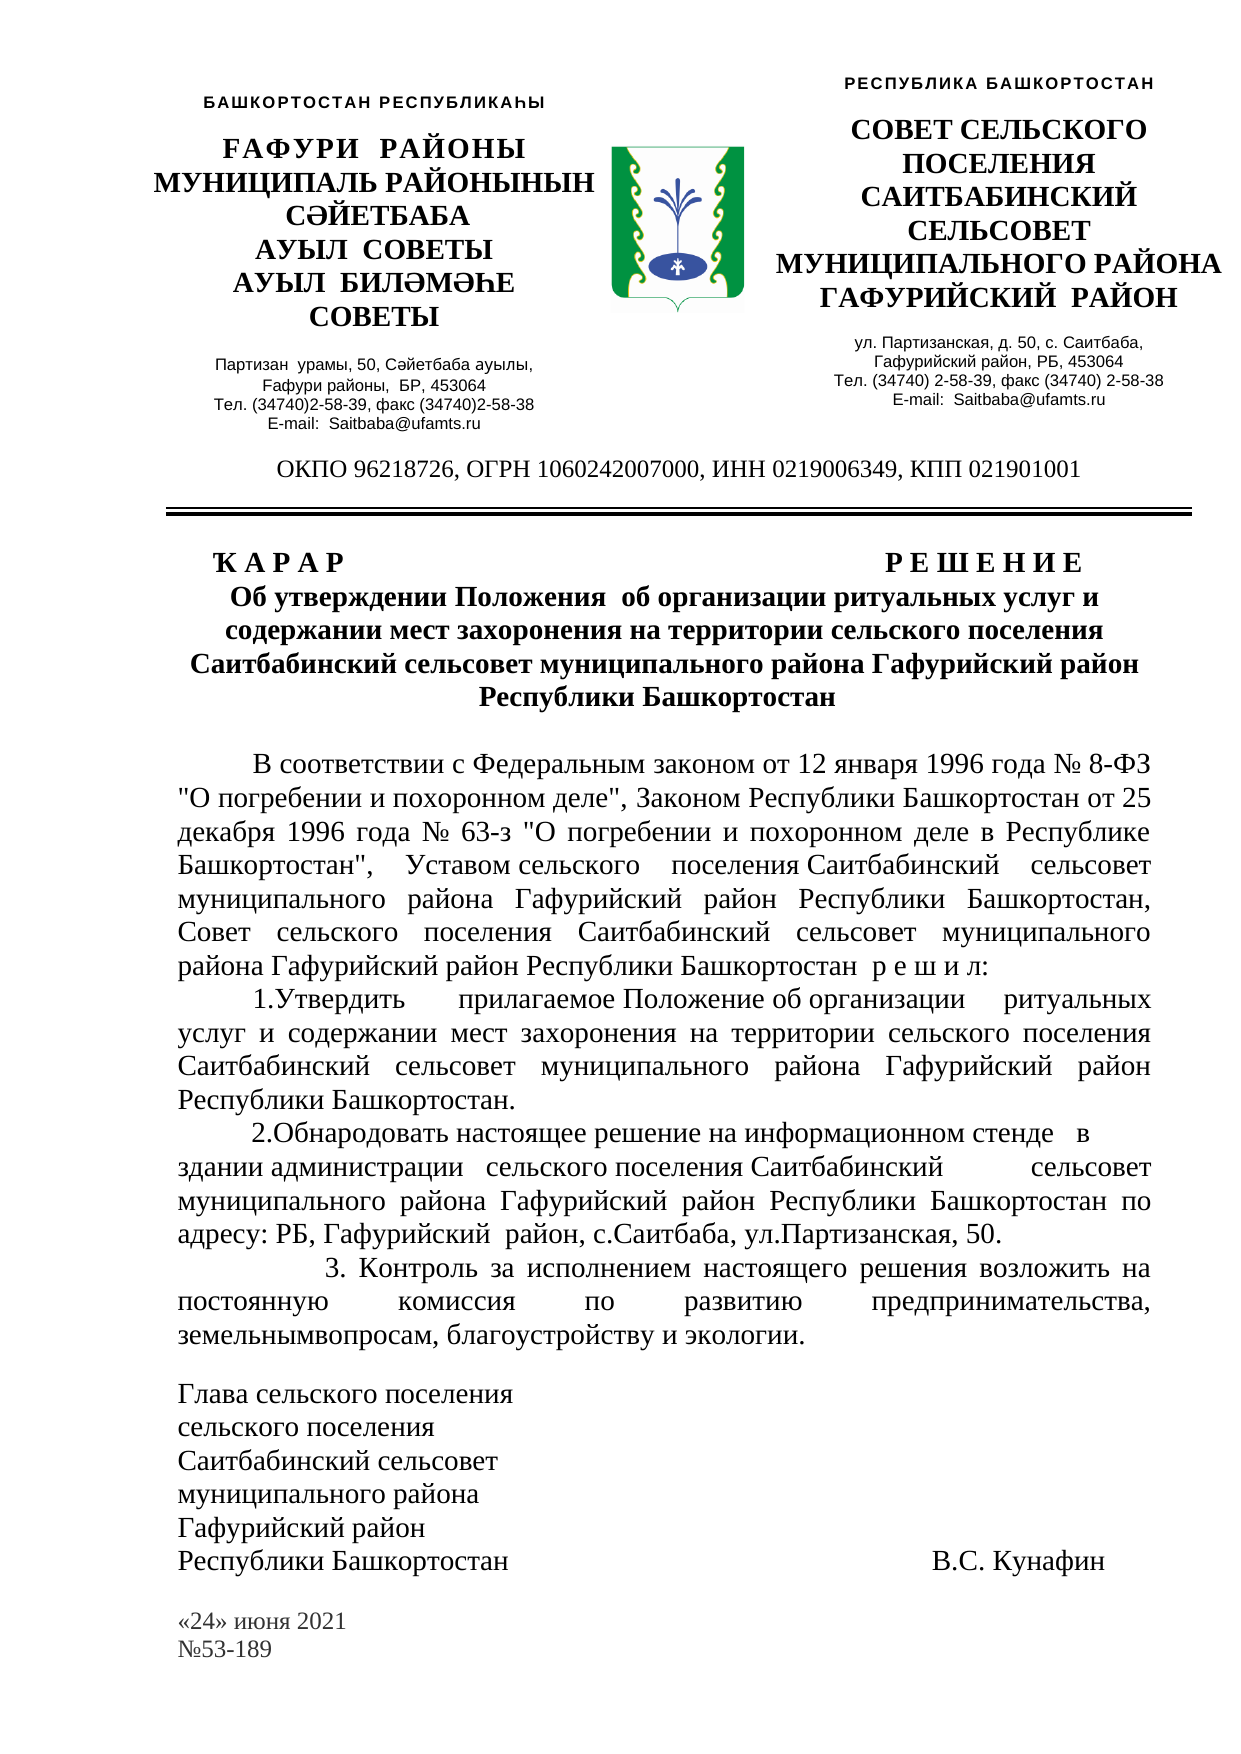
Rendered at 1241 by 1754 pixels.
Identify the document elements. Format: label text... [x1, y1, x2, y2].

text муниципального района [177, 1476, 1152, 1510]
text сельского поселения [177, 1409, 1152, 1443]
text Республики Башкортостан В.С. Кунафин [177, 1543, 1152, 1577]
text №53-189 [177, 1634, 1152, 1663]
text Глава сельского поселения [177, 1376, 1152, 1409]
text «24» июня 2021 [177, 1606, 1152, 1634]
text 3. Контроль за исполнением настоящего решения возложить на постоянную комиссия по развитию предпринимательства, земельнымвопросам, благоустройству и экологии. [177, 1250, 1152, 1350]
text В соответствии с Федеральным законом от 12 января 1996 года № 8-ФЗ "О погребении и похоронном деле", Законом Республики Башкортостан от 25 декабря 1996 года № 63-з "О погребении и похоронном деле в Республике Башкортостан", Уставом сельского поселения Саитбабинский сельсовет муниципального района Гафурийский район Республики Башкортостан, Совет сельского поселения Саитбабинский сельсовет муниципального района Гафурийский район Республики Башкортостан р е ш и л: [177, 747, 1152, 981]
text Гафурийский район [177, 1510, 1152, 1543]
text Об утверждении Положения об организации ритуальных услуг и содержании мест захоронения на территории сельского поселения Саитбабинский сельсовет муниципального района Гафурийский район Республики Башкортостан [177, 579, 1152, 713]
table_header РЕСПУБЛИКА БАШКОРТОСТАН СОВЕТ СЕЛЬСКОГО ПОСЕЛЕНИЯ САИТБАБИНСКИЙ СЕЛЬСОВЕТ МУНИЦИПАЛЬНОГО РАЙОНА ГАФУРИЙСКИЙ РАЙОН ул. Партизанская, д. 50, с. Саитбаба, Гафурийский район, РБ, 453064 Тел. (34740) 2-58-39, факс (34740) 2-58-38 E-mail: Saitbaba@ufamts.ru [758, 74, 1240, 454]
text Ҡ А Р А Р Р Е Ш Е Н И Е [177, 545, 1152, 579]
text 2.Обнародовать настоящее решение на информационном стенде в [177, 1116, 1152, 1149]
picture [610, 145, 745, 313]
text здании администрации сельского поселения Саитбабинский сельсовет муниципального района Гафурийский район Республики Башкортостан по адресу: РБ, Гафурийский район, с.Саитбаба, ул.Партизанская, 50. [177, 1149, 1152, 1250]
table_header [608, 74, 758, 454]
text 1.Утвердить прилагаемое Положение об организации ритуальных услуг и содержании мест захоронения на территории сельского поселения Саитбабинский сельсовет муниципального района Гафурийский район Республики Башкортостан. [177, 981, 1152, 1116]
text Саитбабинский сельсовет [177, 1443, 1152, 1476]
table_cell ОКПО 96218726, ОГРН 1060242007000, ИНН 0219006349, КПП 021901001 [166, 454, 1192, 507]
table_header БАШКОРТОСТАН РЕСПУБЛИКАҺЫ FАФУРИ РАЙОНЫ МУНИЦИПАЛЬ РАЙОНЫНЫН СӘЙЕТБАБА АУЫЛ СОВЕТЫ АУЫЛ БИЛӘМӘҺЕ СОВЕТЫ Партизан урамы, 50, Сәйетбаба ауылы, Fафури районы, БР, 453064 Тел. (34740)2-58-39, факс (34740)2-58-38 E-mail: Saitbaba@ufamts.ru [140, 74, 608, 454]
